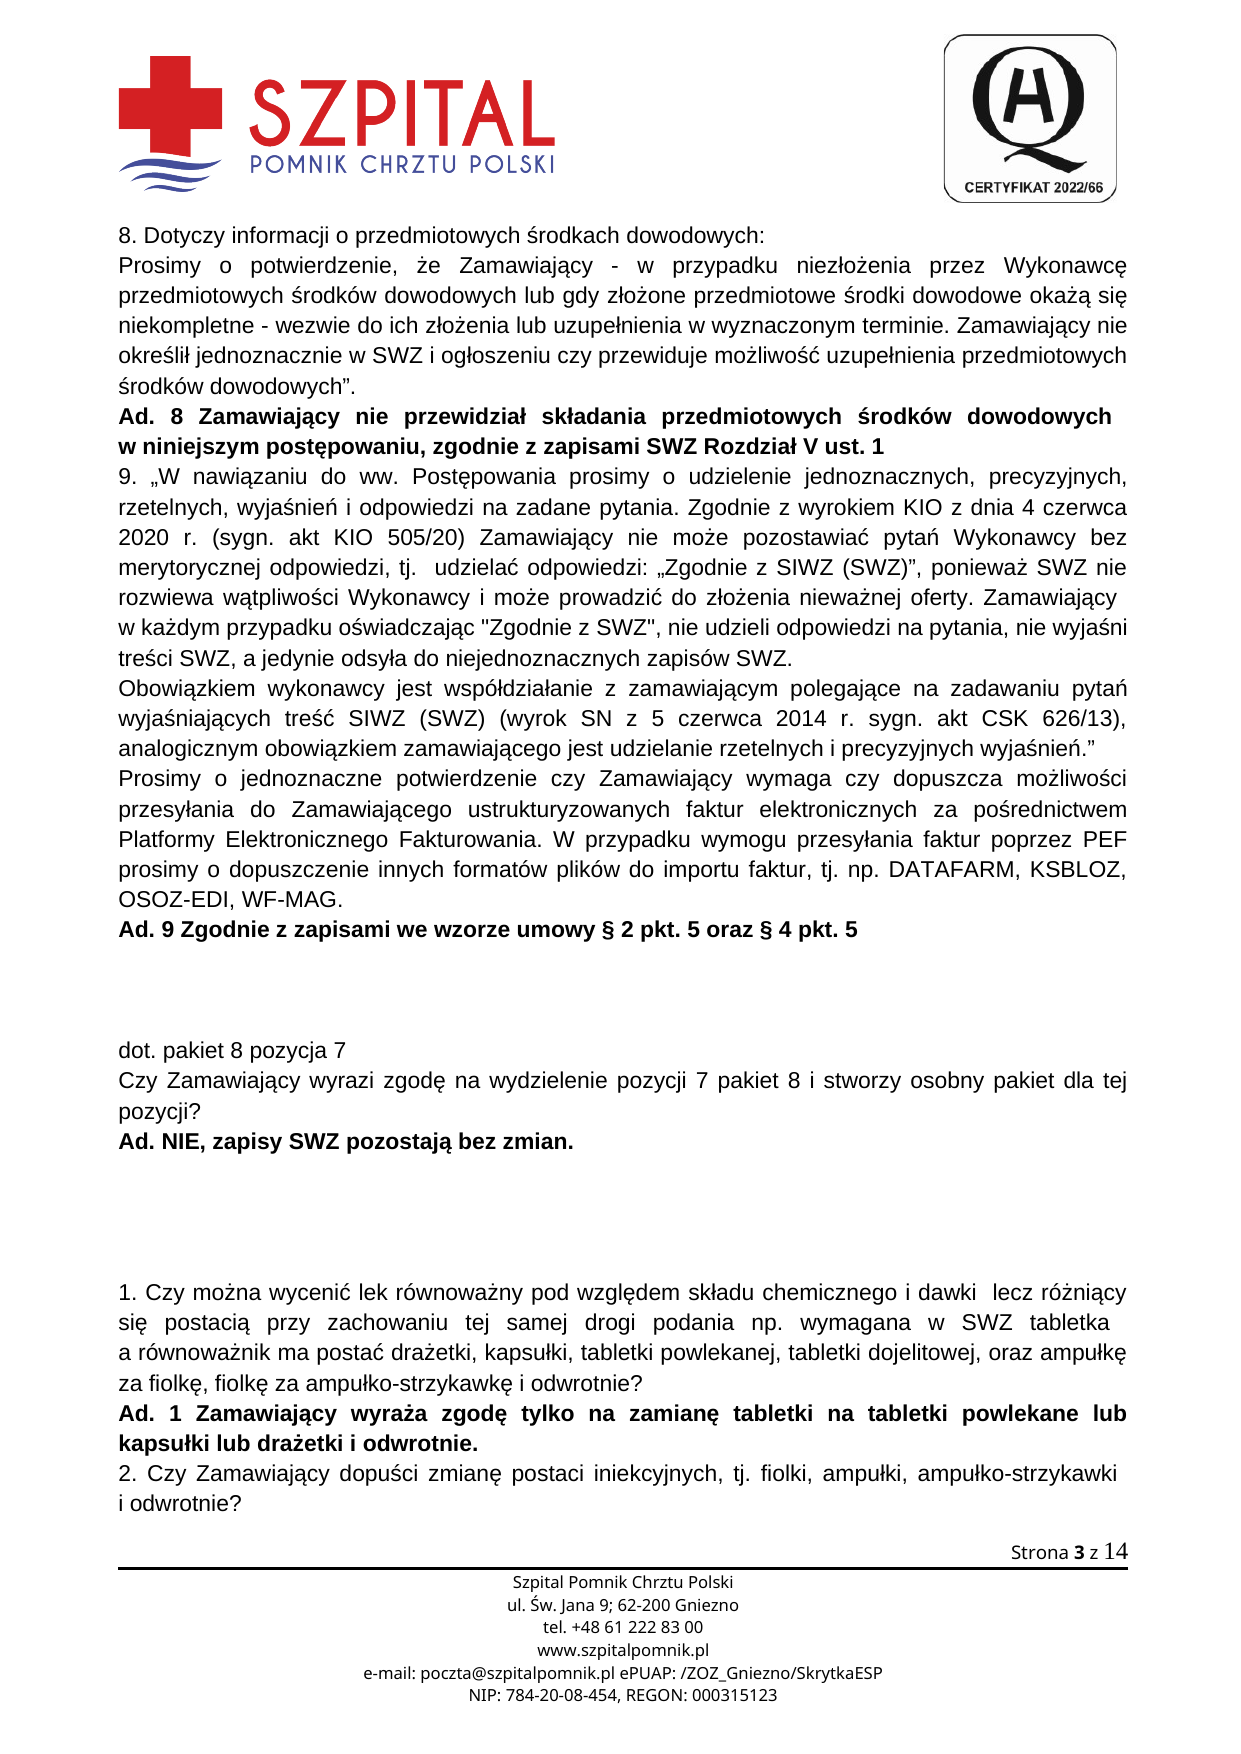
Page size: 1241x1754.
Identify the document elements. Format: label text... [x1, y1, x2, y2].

text Ad. 1 Zamawiający wyraża zgodę tylko na zamianę tabletki na tabletki powlekane lub kapsułki lub drażetki i odwrotnie. [118, 1400, 1128, 1456]
text Ad. NIE, zapisy SWZ pozostają bez zmian. [118, 1128, 1128, 1154]
text Ad. 9 Zgodnie z zapisami we wzorze umowy § 2 pkt. 5 oraz § 4 pkt. 5 [118, 916, 1128, 943]
text 8. Dotyczy informacji o przedmiotowych środkach dowodowych: [118, 222, 1128, 248]
text 2. Czy Zamawiający dopuści zmianę postaci iniekcyjnych, tj. fiolki, ampułki, ampułko-strzykawki i odwrotnie? [118, 1460, 1128, 1517]
text Czy Zamawiający wyrazi zgodę na wydzielenie pozycji 7 pakiet 8 i stworzy osobny pakiet dla tej pozycji? [118, 1067, 1128, 1124]
text Ad. 8 Zamawiający nie przewidział składania przedmiotowych środków dowodowych w niniejszym postępowaniu, zgodnie z zapisami SWZ Rozdział V ust. 1 [118, 403, 1128, 459]
text 9. „W nawiązaniu do ww. Postępowania prosimy o udzielenie jednoznacznych, precyzyjnych, rzetelnych, wyjaśnień i odpowiedzi na zadane pytania. Zgodnie z wyrokiem KIO z dnia 4 czerwca 2020 r. (sygn. akt KIO 505/20) Zamawiający nie może pozostawiać pytań Wykonawcy bez merytorycznej odpowiedzi, tj. udzielać odpowiedzi: „Zgodnie z SIWZ (SWZ)”, ponieważ SWZ nie rozwiewa wątpliwości Wykonawcy i może prowadzić do złożenia nieważnej oferty. Zamawiający w każdym przypadku oświadczając "Zgodnie z SWZ", nie udzieli odpowiedzi na pytania, nie wyjaśni treści SWZ, a jedynie odsyła do niejednoznacznych zapisów SWZ. [118, 463, 1128, 671]
picture [943, 34, 1117, 203]
text dot. pakiet 8 pozycja 7 [118, 1037, 1128, 1063]
picture [118, 56, 555, 192]
text Prosimy o potwierdzenie, że Zamawiający - w przypadku niezłożenia przez Wykonawcę przedmiotowych środków dowodowych lub gdy złożone przedmiotowe środki dowodowe okażą się niekompletne - wezwie do ich złożenia lub uzupełnienia w wyznaczonym terminie. Zamawiający nie określił jednoznacznie w SWZ i ogłoszeniu czy przewiduje możliwość uzupełnienia przedmiotowych środków dowodowych”. [118, 252, 1128, 399]
text Obowiązkiem wykonawcy jest współdziałanie z zamawiającym polegające na zadawaniu pytań wyjaśniających treść SIWZ (SWZ) (wyrok SN z 5 czerwca 2014 r. sygn. akt CSK 626/13), analogicznym obowiązkiem zamawiającego jest udzielanie rzetelnych i precyzyjnych wyjaśnień.” [118, 675, 1128, 761]
text 1. Czy można wycenić lek równoważny pod względem składu chemicznego i dawki lecz różniący się postacią przy zachowaniu tej samej drogi podania np. wymagana w SWZ tabletka a równoważnik ma postać drażetki, kapsułki, tabletki powlekanej, tabletki dojelitowej, oraz ampułkę za fiolkę, fiolkę za ampułko-strzykawkę i odwrotnie? [118, 1279, 1128, 1396]
text Prosimy o jednoznaczne potwierdzenie czy Zamawiający wymaga czy dopuszcza możliwości przesyłania do Zamawiającego ustrukturyzowanych faktur elektronicznych za pośrednictwem Platformy Elektronicznego Fakturowania. W przypadku wymogu przesyłania faktur poprzez PEF prosimy o dopuszczenie innych formatów plików do importu faktur, tj. np. DATAFARM, KSBLOZ, OSOZ-EDI, WF-MAG. [118, 765, 1128, 912]
